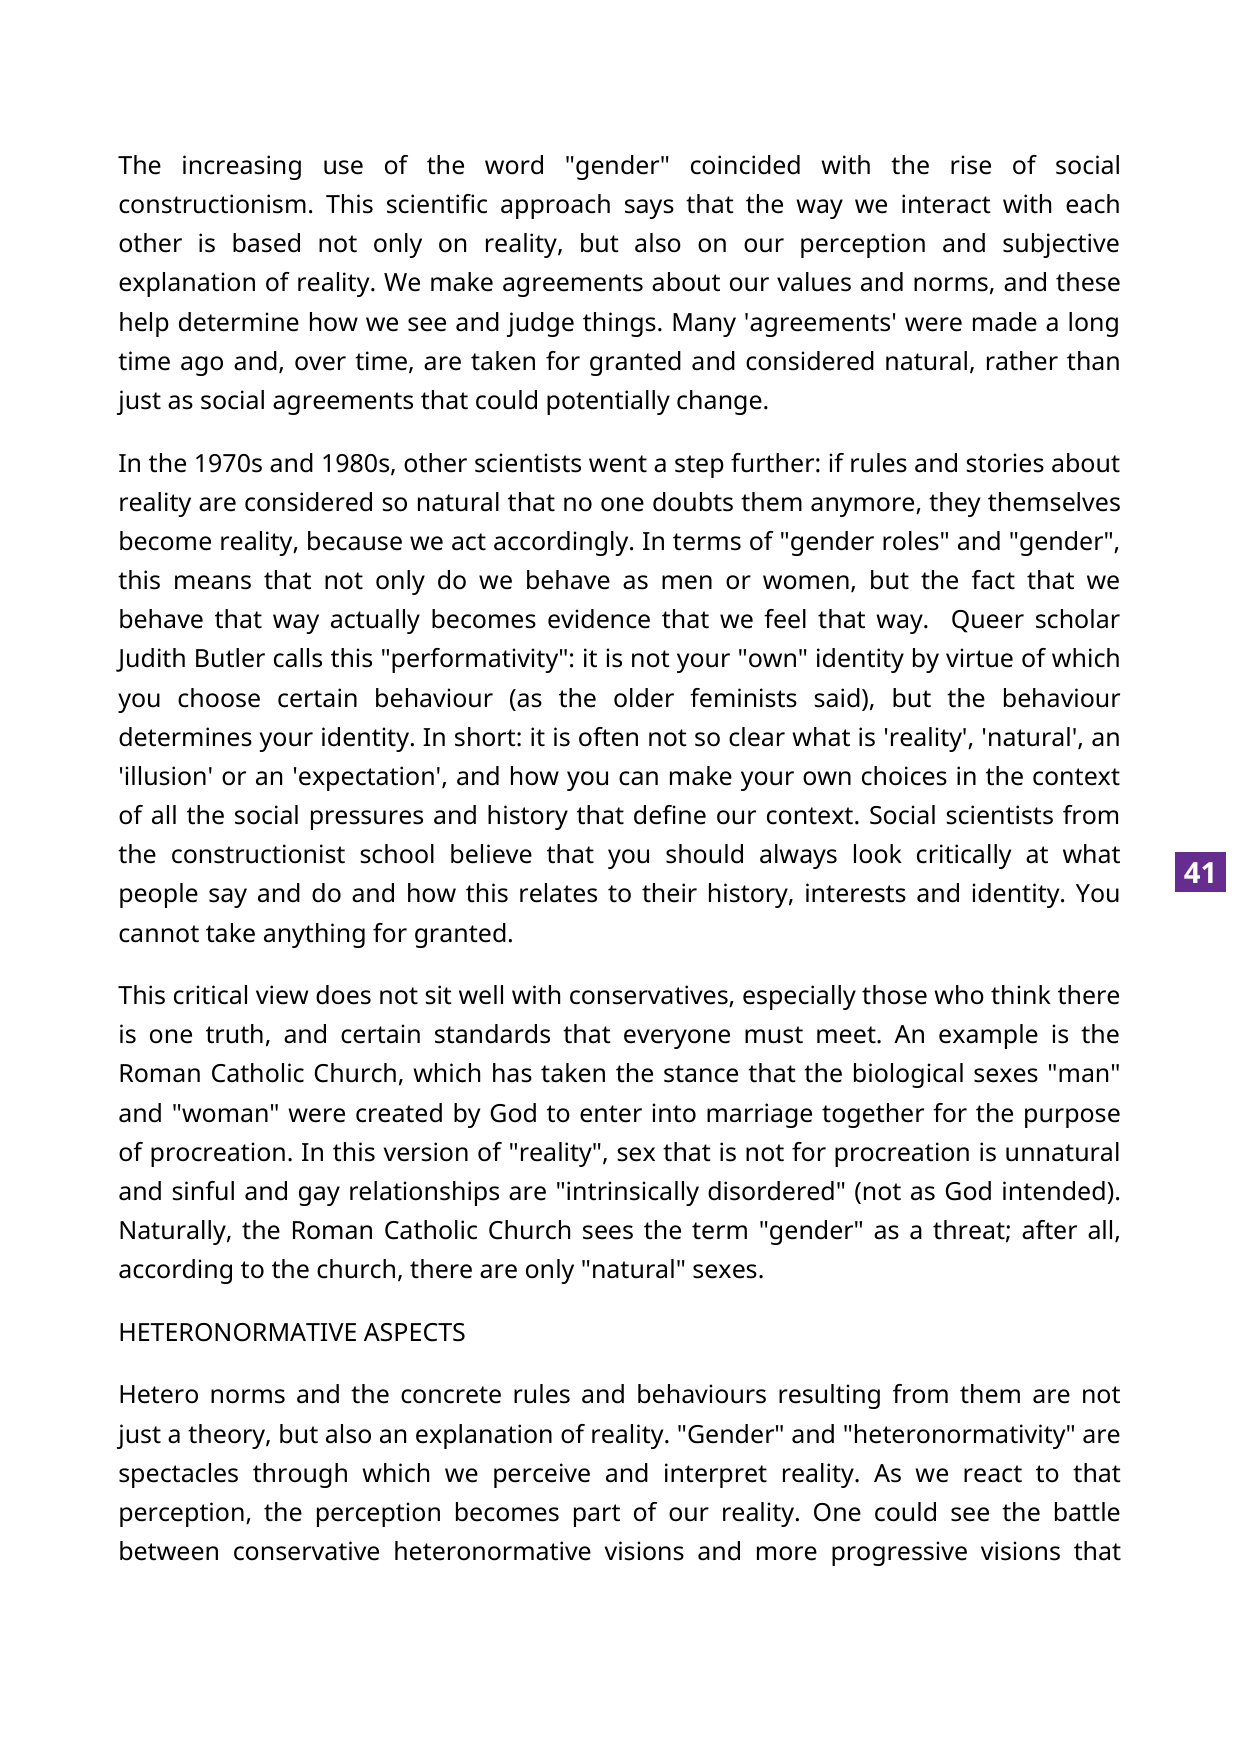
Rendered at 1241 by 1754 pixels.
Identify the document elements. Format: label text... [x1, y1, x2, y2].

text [118, 1377, 1122, 1568]
text In the 1970s and 1980s, other scientists went a step further: if rules and stories about reality are considered so natural that no one doubts them anymore, they themselves become reality, because we act accordingly. In terms of "gender roles" and "gender", this means that not only do we behave as men or women, but the fact that we behave that way actually becomes evidence that we feel that way. Queer scholar Judith Butler calls this "performativity": it is not your "own" identity by virtue of which you choose certain behaviour (as the older feminists said), but the behaviour determines your identity. In short: it is often not so clear what is 'reality', 'natural', an 'illusion' or an 'expectation', and how you can make your own choices in the context of all the social pressures and history that define our context. Social scientists from the constructionist school believe that you should always look critically at what people say and do and how this relates to their history, interests and identity. You cannot take anything for granted. [118, 445, 1122, 949]
text This critical view does not sit well with conservatives, especially those who think there is one truth, and certain standards that everyone must meet. An example is the Roman Catholic Church, which has taken the stance that the biological sexes "man" and "woman" were created by God to enter into marriage together for the purpose of procreation. In this version of "reality", sex that is not for procreation is unnatural and sinful and gay relationships are "intrinsically disordered" (not as God intended). Naturally, the Roman Catholic Church sees the term "gender" as a threat; after all, according to the church, there are only "natural" sexes. [118, 978, 1122, 1286]
text HETERONORMATIVE ASPECTS [118, 1314, 1122, 1349]
text The increasing use of the word "gender" coincided with the rise of social constructionism. This scientific approach says that the way we interact with each other is based not only on reality, but also on our perception and subjective explanation of reality. We make agreements about our values and norms, and these help determine how we see and judge things. Many 'agreements' were made a long time ago and, over time, are taken for granted and considered natural, rather than just as social agreements that could potentially change. [118, 148, 1122, 417]
